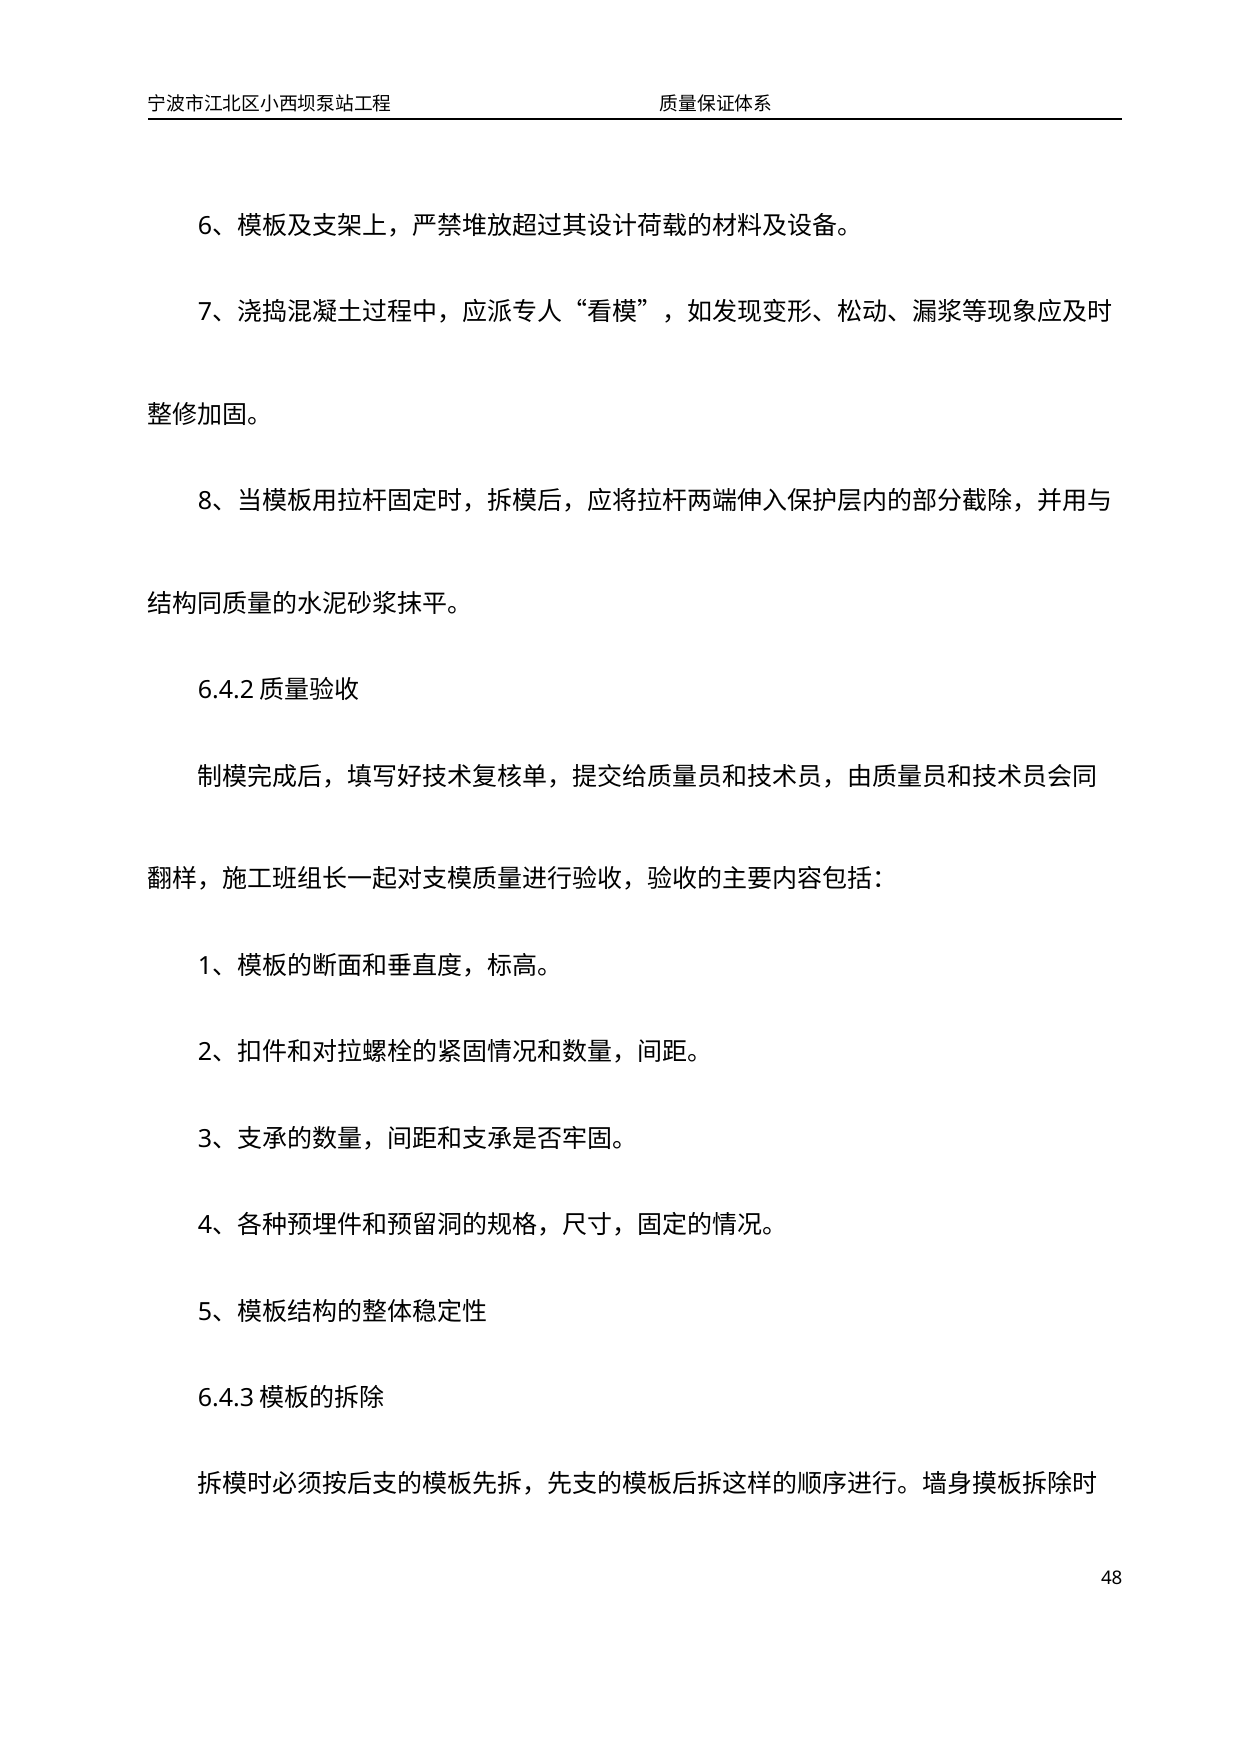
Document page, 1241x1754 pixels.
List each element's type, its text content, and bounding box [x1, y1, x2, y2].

text 8、当模板用拉杆固定时，拆模后，应将拉杆两端伸入保护层内的部分截除，并用与结构同质量的水泥砂浆抹平。 [148, 465, 1122, 636]
text 2、扣件和对拉螺栓的紧固情况和数量，间距。 [148, 1016, 1122, 1084]
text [148, 1448, 1122, 1516]
text 6、模板及支架上，严禁堆放超过其设计荷载的材料及设备。 [148, 189, 1122, 258]
text 制模完成后，填写好技术复核单，提交给质量员和技术员，由质量员和技术员会同翻样，施工班组长一起对支模质量进行验收，验收的主要内容包括： [148, 740, 1122, 911]
text 3、支承的数量，间距和支承是否牢固。 [148, 1102, 1122, 1170]
text 7、浇捣混凝土过程中，应派专人“看模”，如发现变形、松动、漏浆等现象应及时整修加固。 [148, 276, 1122, 447]
text 4、各种预埋件和预留洞的规格，尺寸，固定的情况。 [148, 1188, 1122, 1257]
text 1、模板的断面和垂直度，标高。 [148, 929, 1122, 997]
text 5、模板结构的整体稳定性 [148, 1275, 1122, 1343]
text 6.4.2质量验收 [148, 654, 1122, 722]
text 6.4.3模板的拆除 [148, 1361, 1122, 1430]
